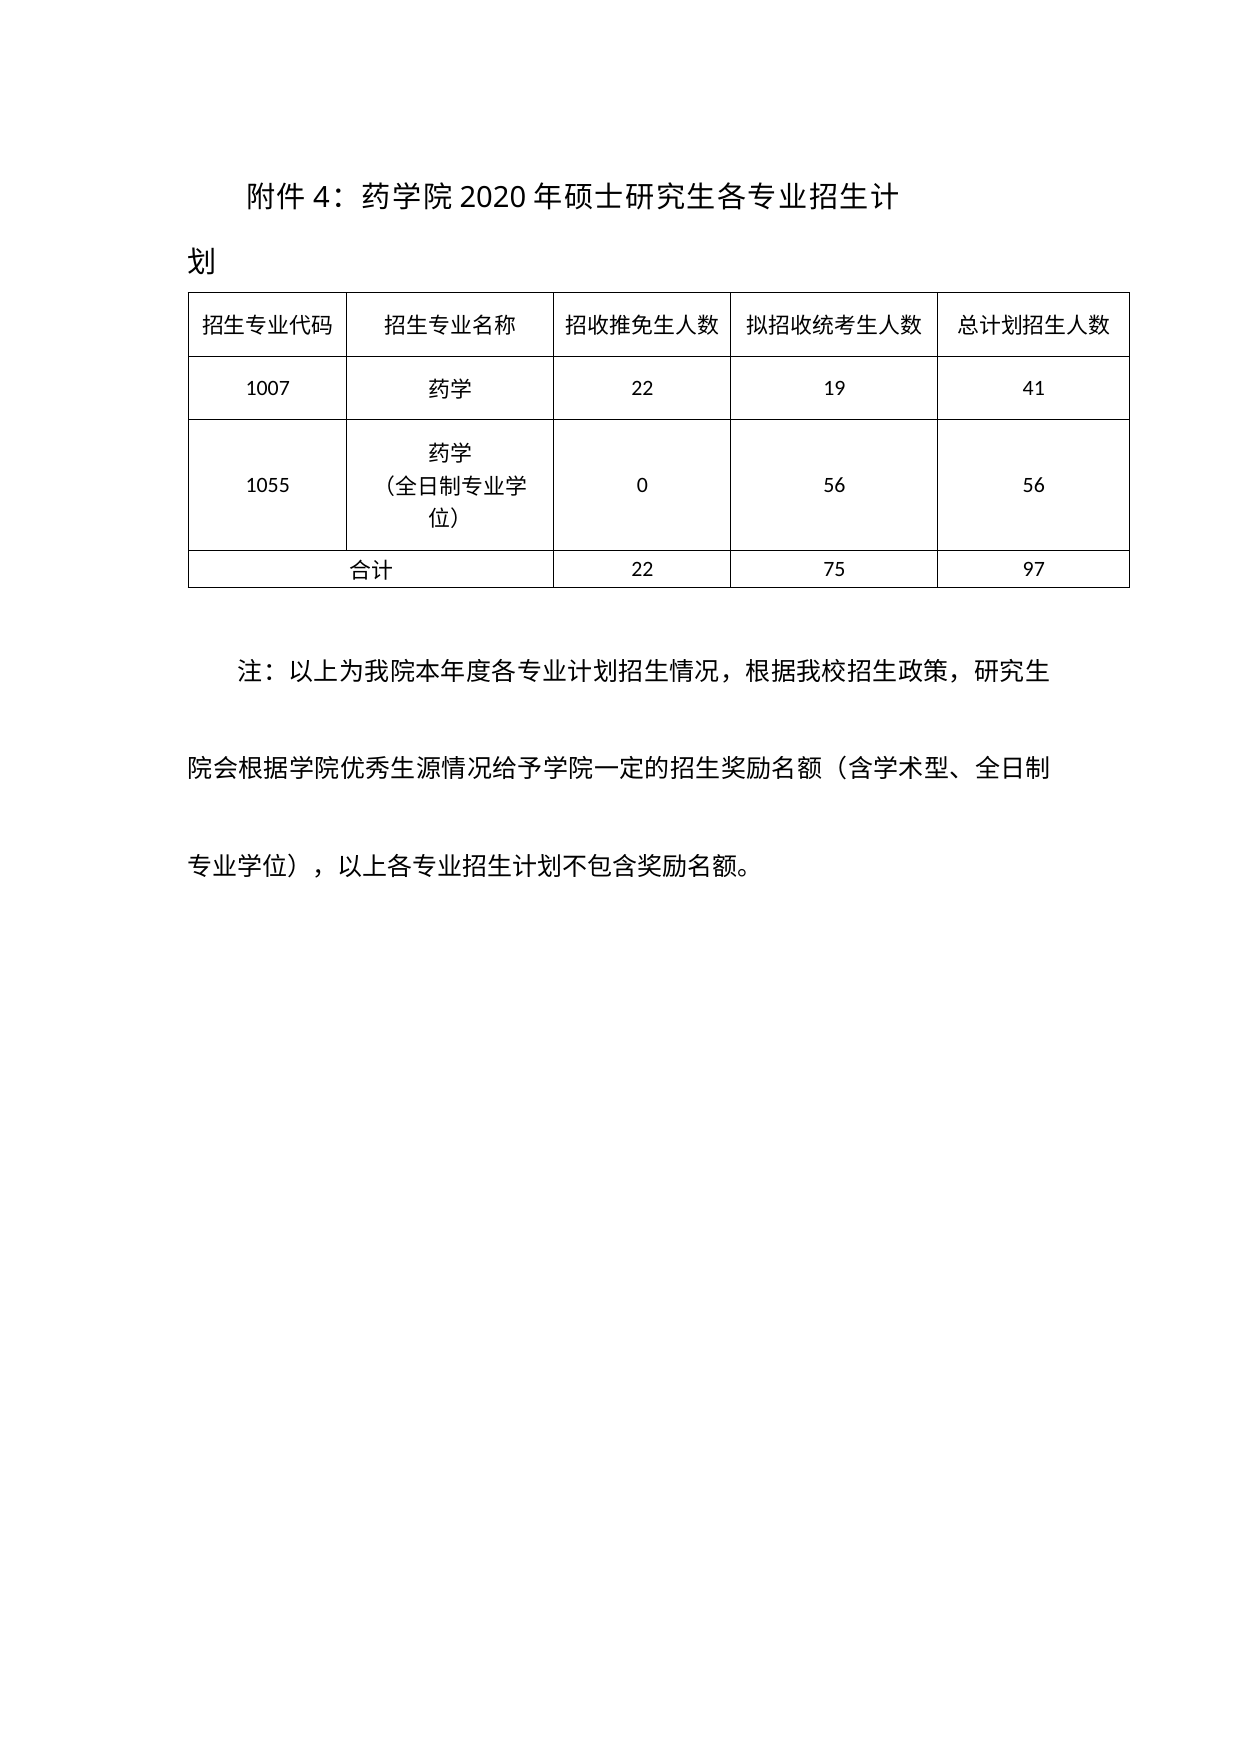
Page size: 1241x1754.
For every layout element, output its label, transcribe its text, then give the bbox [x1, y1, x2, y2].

table_cell 19 [731, 357, 937, 419]
table_cell 41 [938, 357, 1129, 419]
table_header 拟招收统考生人数 [731, 293, 937, 356]
table_cell 药学 [347, 357, 553, 419]
table_cell 药学 （全日制专业学位） [347, 420, 553, 550]
text 注：以上为我院本年度各专业计划招生情况，根据我校招生政策，研究生院会根据学院优秀生源情况给予学院一定的招生奖励名额（含学术型、全日制专业学位），以上各专业招生计划不包含奖励名额。 [187, 637, 1053, 897]
table_cell 56 [731, 420, 937, 550]
text 附件4：药学院2020年硕士研究生各专业招生计划 [187, 162, 899, 292]
table_header 总计划招生人数 [938, 293, 1129, 356]
table_cell 0 [554, 420, 730, 550]
table_cell 22 [554, 551, 730, 587]
table_cell 1007 [189, 357, 346, 419]
table_header 招生专业代码 [189, 293, 346, 356]
table_cell 75 [731, 551, 937, 587]
table_cell 22 [554, 357, 730, 419]
table_header 招收推免生人数 [554, 293, 730, 356]
table_cell 合计 [189, 551, 553, 587]
table_cell 97 [938, 551, 1129, 587]
table_cell 1055 [189, 420, 346, 550]
table_header 招生专业名称 [347, 293, 553, 356]
table_cell 56 [938, 420, 1129, 550]
